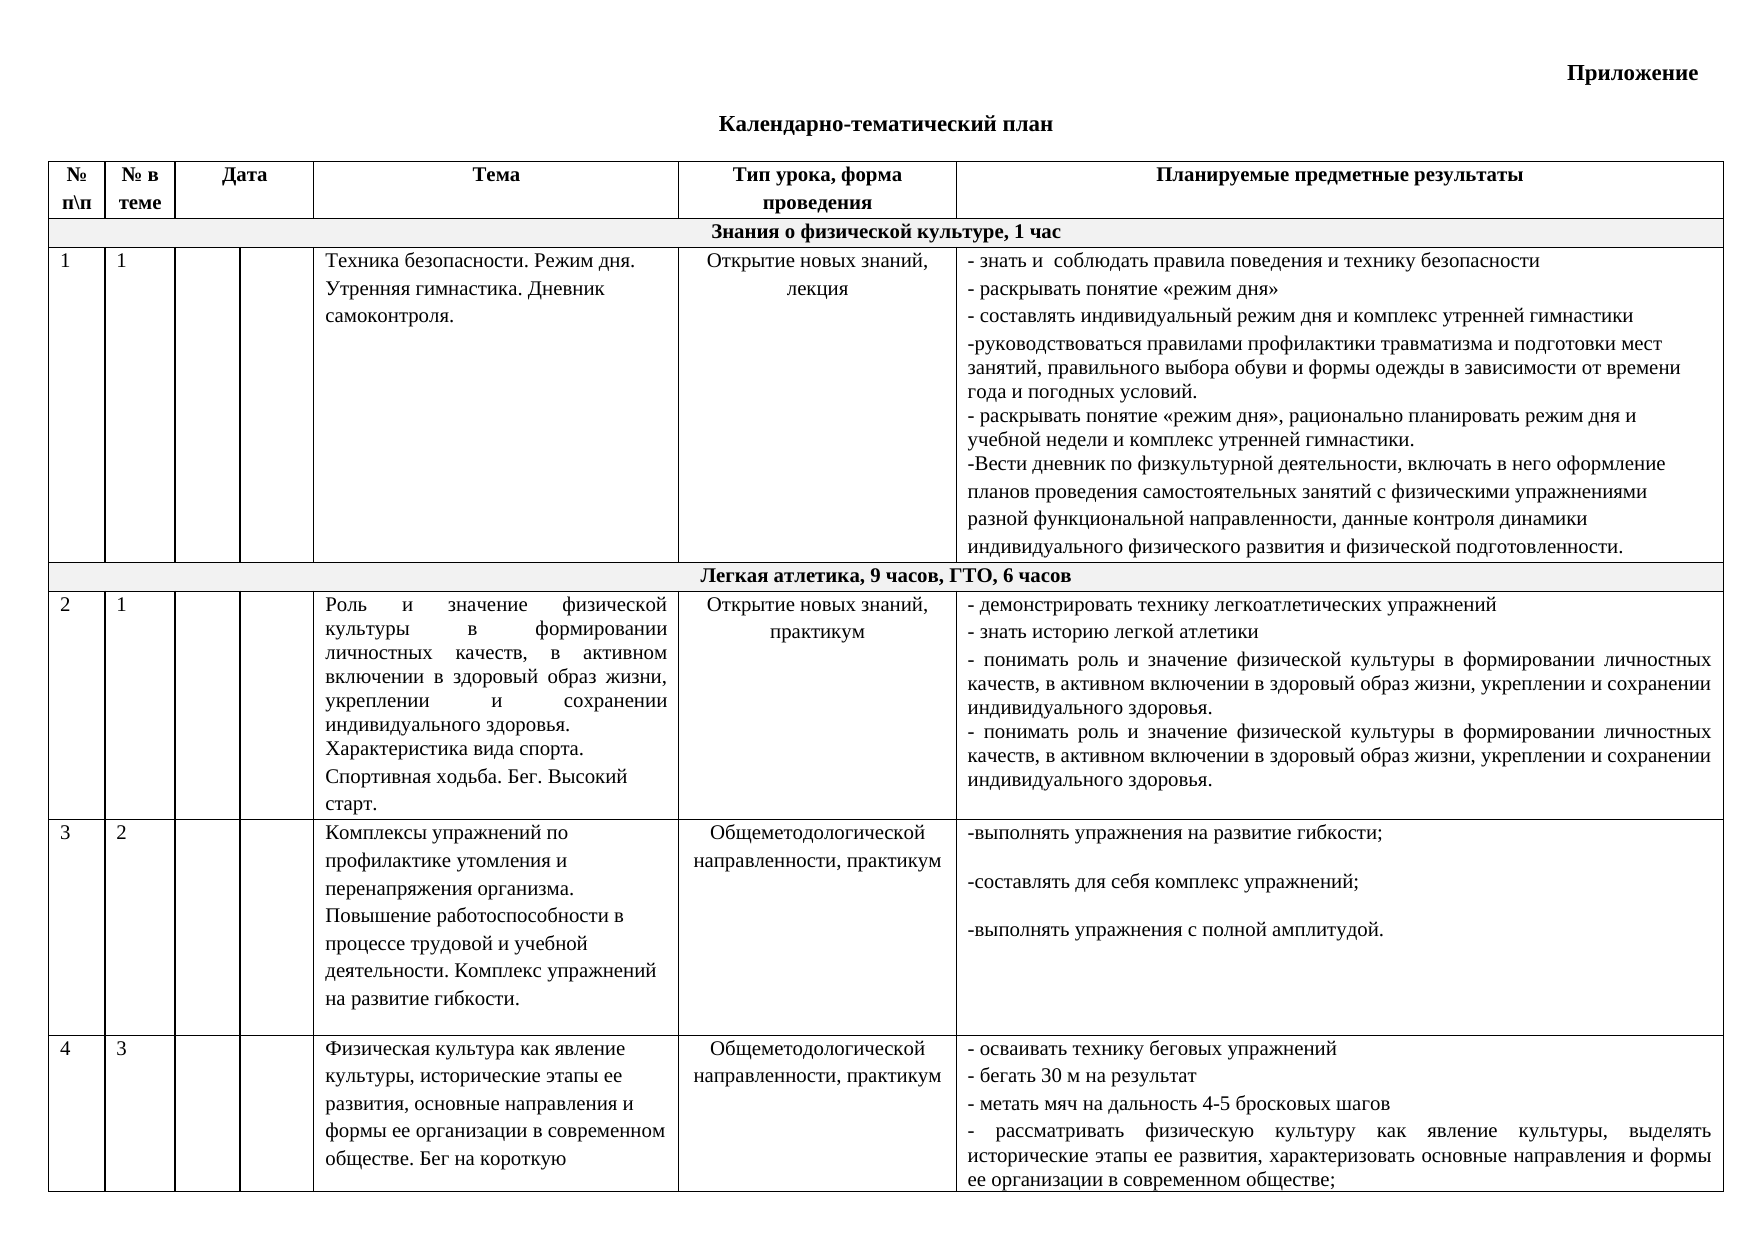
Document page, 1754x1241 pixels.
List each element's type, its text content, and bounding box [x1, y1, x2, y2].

table_cell Открытие новых знаний, практикум [679, 592, 956, 819]
table_cell [176, 248, 239, 562]
table_cell 3 [49, 820, 104, 1034]
table_cell [241, 248, 313, 562]
table_cell 1 [106, 248, 174, 562]
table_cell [679, 1036, 956, 1191]
table_cell Комплексы упражнений по профилактике утомления и перенапряжения организма. Повышение работоспособности в процессе трудовой и учебной деятельности. Комплекс упражнений на развитие гибкости. [314, 820, 678, 1034]
text Приложение [74, 59, 1698, 86]
table_cell [176, 592, 239, 819]
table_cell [957, 1036, 1723, 1191]
table_cell - знать и соблюдать правила поведения и технику безопасности - раскрывать понятие «режим дня» - составлять индивидуальный режим дня и комплекс утренней гимнастики -руководствоваться правилами профилактики травматизма и подготовки мест занятий, правильного выбора обуви и формы одежды в зависимости от времени года и погодных условий. - раскрывать понятие «режим дня», рационально планировать режим дня и учебной недели и комплекс утренней гимнастики. -Вести дневник по физкультурной деятельности, включать в него оформление планов проведения самостоятельных занятий с физическими упражнениями разной функциональной направленности, данные контроля динамики индивидуального физического развития и физической подготовленности. [957, 248, 1723, 562]
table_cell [314, 1036, 678, 1191]
table_cell 1 [49, 248, 104, 562]
table_cell Открытие новых знаний, лекция [679, 248, 956, 562]
table_header Дата [176, 162, 313, 218]
table_cell 2 [49, 592, 104, 819]
table_cell [241, 820, 313, 1034]
table_cell 3 [106, 1036, 174, 1191]
text Календарно-тематический план [74, 110, 1698, 137]
table_cell 4 [49, 1036, 104, 1191]
table_header Тип урока, форма проведения [679, 162, 956, 218]
table_cell Знания о физической культуре, 1 час [49, 219, 1723, 247]
table_cell 1 [106, 592, 174, 819]
table_cell -выполнять упражнения на развитие гибкости; -составлять для себя комплекс упражнений; -выполнять упражнения с полной амплитудой. [957, 820, 1723, 1034]
table_cell Роль и значение физической культуры в формировании личностных качеств, в активном включении в здоровый образ жизни, укреплении и сохранении индивидуального здоровья. Характеристика вида спорта. Спортивная ходьба. Бег. Высокий старт. [314, 592, 678, 819]
table_cell [241, 592, 313, 819]
table_header Тема [314, 162, 678, 218]
table_cell [176, 820, 239, 1034]
table_cell - демонстрировать технику легкоатлетических упражнений - знать историю легкой атлетики - понимать роль и значение физической культуры в формировании личностных качеств, в активном включении в здоровый образ жизни, укреплении и сохранении индивидуального здоровья. - понимать роль и значение физической культуры в формировании личностных качеств, в активном включении в здоровый образ жизни, укреплении и сохранении индивидуального здоровья. [957, 592, 1723, 819]
table_header Планируемые предметные результаты [957, 162, 1723, 218]
table_cell Легкая атлетика, 9 часов, ГТО, 6 часов [49, 563, 1723, 591]
table_cell Техника безопасности. Режим дня. Утренняя гимнастика. Дневник самоконтроля. [314, 248, 678, 562]
table_header № п\п [49, 162, 104, 218]
table_cell [176, 1036, 239, 1191]
table_header № в теме [106, 162, 174, 218]
table_cell Общеметодологической направленности, практикум [679, 820, 956, 1034]
table_cell 2 [106, 820, 174, 1034]
table_cell [241, 1036, 313, 1191]
